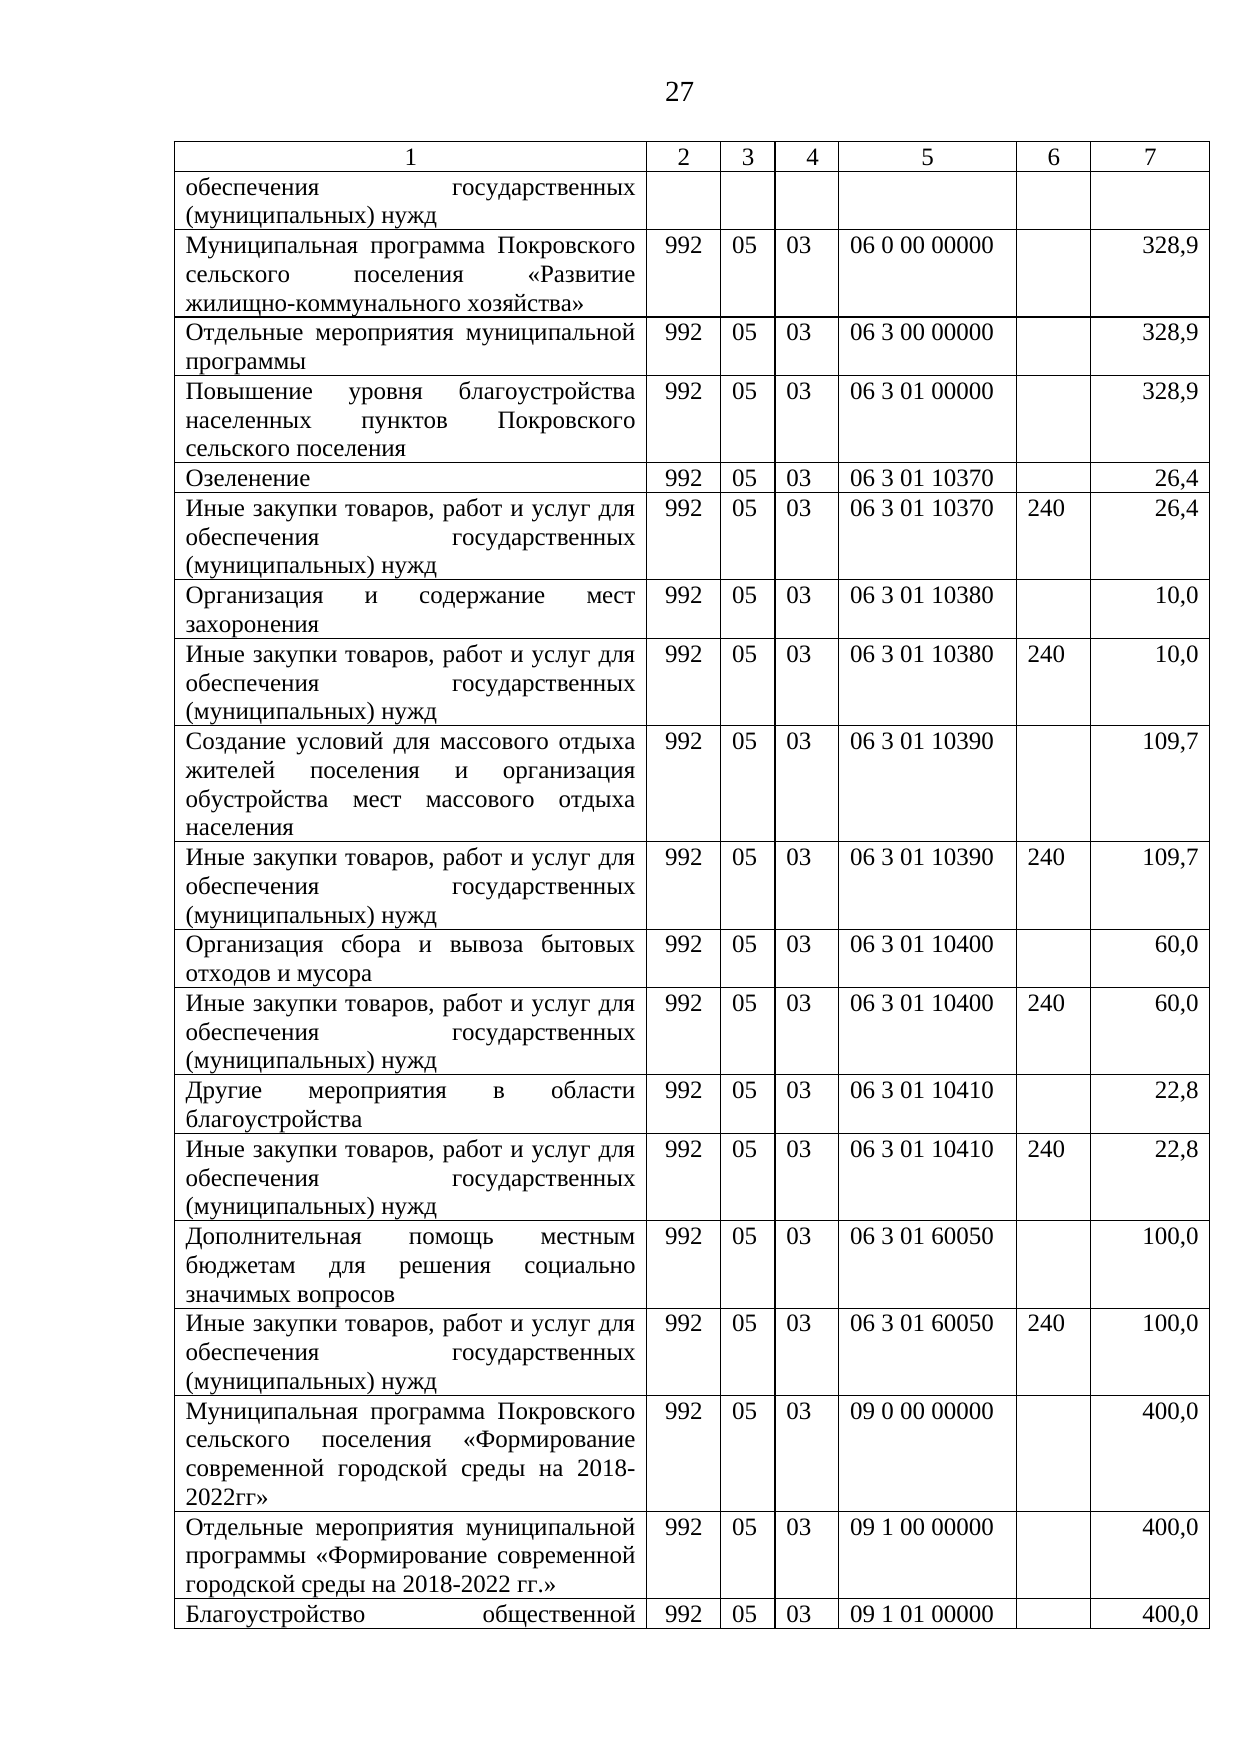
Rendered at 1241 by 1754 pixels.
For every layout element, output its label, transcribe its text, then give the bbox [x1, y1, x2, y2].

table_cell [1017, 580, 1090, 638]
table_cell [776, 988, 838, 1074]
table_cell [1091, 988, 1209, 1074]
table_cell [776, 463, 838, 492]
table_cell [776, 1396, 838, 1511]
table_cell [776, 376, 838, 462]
table_header 5 [839, 142, 1016, 171]
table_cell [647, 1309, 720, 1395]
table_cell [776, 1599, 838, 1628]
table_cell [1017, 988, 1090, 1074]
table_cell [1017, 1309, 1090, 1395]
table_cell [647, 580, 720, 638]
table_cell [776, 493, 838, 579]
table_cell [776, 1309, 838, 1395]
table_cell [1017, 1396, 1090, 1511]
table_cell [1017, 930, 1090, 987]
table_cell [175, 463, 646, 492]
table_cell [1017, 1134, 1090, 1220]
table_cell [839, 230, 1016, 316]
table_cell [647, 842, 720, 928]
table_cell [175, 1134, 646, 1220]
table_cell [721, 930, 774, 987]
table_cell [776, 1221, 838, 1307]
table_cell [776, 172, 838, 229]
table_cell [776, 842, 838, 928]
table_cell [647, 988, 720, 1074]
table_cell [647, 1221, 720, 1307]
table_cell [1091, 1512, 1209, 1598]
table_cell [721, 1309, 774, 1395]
table_header 6 [1017, 142, 1090, 171]
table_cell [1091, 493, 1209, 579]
table_header 7 [1091, 142, 1209, 171]
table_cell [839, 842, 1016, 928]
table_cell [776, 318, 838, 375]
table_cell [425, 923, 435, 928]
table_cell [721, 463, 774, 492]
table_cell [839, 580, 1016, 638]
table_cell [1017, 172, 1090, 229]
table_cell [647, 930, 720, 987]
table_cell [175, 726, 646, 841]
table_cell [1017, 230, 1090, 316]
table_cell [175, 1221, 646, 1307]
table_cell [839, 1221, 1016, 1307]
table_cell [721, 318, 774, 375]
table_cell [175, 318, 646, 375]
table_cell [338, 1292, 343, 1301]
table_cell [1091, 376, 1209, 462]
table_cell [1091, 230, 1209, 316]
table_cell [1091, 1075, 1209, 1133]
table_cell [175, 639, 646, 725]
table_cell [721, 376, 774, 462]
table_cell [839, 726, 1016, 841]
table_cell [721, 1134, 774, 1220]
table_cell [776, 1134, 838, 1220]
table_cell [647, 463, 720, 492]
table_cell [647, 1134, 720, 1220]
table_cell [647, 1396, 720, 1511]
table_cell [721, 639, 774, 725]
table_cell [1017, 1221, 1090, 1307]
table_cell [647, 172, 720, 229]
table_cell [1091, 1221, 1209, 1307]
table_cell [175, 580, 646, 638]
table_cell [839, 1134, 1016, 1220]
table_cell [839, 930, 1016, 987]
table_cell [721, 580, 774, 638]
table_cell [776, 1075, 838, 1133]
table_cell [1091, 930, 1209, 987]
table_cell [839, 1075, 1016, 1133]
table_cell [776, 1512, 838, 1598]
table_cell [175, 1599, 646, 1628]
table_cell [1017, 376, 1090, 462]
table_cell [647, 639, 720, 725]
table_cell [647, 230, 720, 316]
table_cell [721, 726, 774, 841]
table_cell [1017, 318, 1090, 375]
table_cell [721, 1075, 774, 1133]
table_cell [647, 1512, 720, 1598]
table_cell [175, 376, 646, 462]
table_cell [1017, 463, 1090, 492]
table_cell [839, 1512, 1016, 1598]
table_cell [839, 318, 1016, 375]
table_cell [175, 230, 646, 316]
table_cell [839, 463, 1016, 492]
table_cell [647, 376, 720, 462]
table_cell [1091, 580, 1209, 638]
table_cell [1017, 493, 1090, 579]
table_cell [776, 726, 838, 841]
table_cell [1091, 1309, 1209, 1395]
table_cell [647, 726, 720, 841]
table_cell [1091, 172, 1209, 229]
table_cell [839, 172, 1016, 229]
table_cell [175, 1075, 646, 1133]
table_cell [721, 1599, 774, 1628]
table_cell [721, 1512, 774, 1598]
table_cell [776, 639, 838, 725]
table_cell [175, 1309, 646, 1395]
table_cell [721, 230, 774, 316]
table_header 4 [776, 142, 838, 171]
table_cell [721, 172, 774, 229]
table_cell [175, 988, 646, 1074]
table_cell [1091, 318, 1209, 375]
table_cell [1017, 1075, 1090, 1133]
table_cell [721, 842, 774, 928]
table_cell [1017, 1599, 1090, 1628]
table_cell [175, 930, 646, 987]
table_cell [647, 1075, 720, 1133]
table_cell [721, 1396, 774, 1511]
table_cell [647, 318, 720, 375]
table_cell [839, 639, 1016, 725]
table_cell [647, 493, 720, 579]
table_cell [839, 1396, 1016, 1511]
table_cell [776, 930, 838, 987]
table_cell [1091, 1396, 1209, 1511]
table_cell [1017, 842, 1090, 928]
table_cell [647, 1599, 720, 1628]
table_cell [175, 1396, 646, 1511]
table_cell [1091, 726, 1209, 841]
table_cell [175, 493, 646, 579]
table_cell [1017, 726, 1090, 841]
table_header 2 [647, 142, 720, 171]
table_header 1 [175, 142, 646, 171]
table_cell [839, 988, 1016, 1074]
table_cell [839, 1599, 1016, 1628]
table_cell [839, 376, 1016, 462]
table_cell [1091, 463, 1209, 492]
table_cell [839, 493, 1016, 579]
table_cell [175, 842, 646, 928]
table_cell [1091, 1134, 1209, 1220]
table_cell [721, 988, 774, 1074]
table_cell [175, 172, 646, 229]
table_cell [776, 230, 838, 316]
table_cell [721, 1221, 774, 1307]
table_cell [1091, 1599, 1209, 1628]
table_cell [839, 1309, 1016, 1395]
table_header 3 [721, 142, 774, 171]
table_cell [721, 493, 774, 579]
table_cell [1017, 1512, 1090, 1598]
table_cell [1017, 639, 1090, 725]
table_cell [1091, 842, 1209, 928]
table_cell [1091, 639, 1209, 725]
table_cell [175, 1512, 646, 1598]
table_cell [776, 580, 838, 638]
